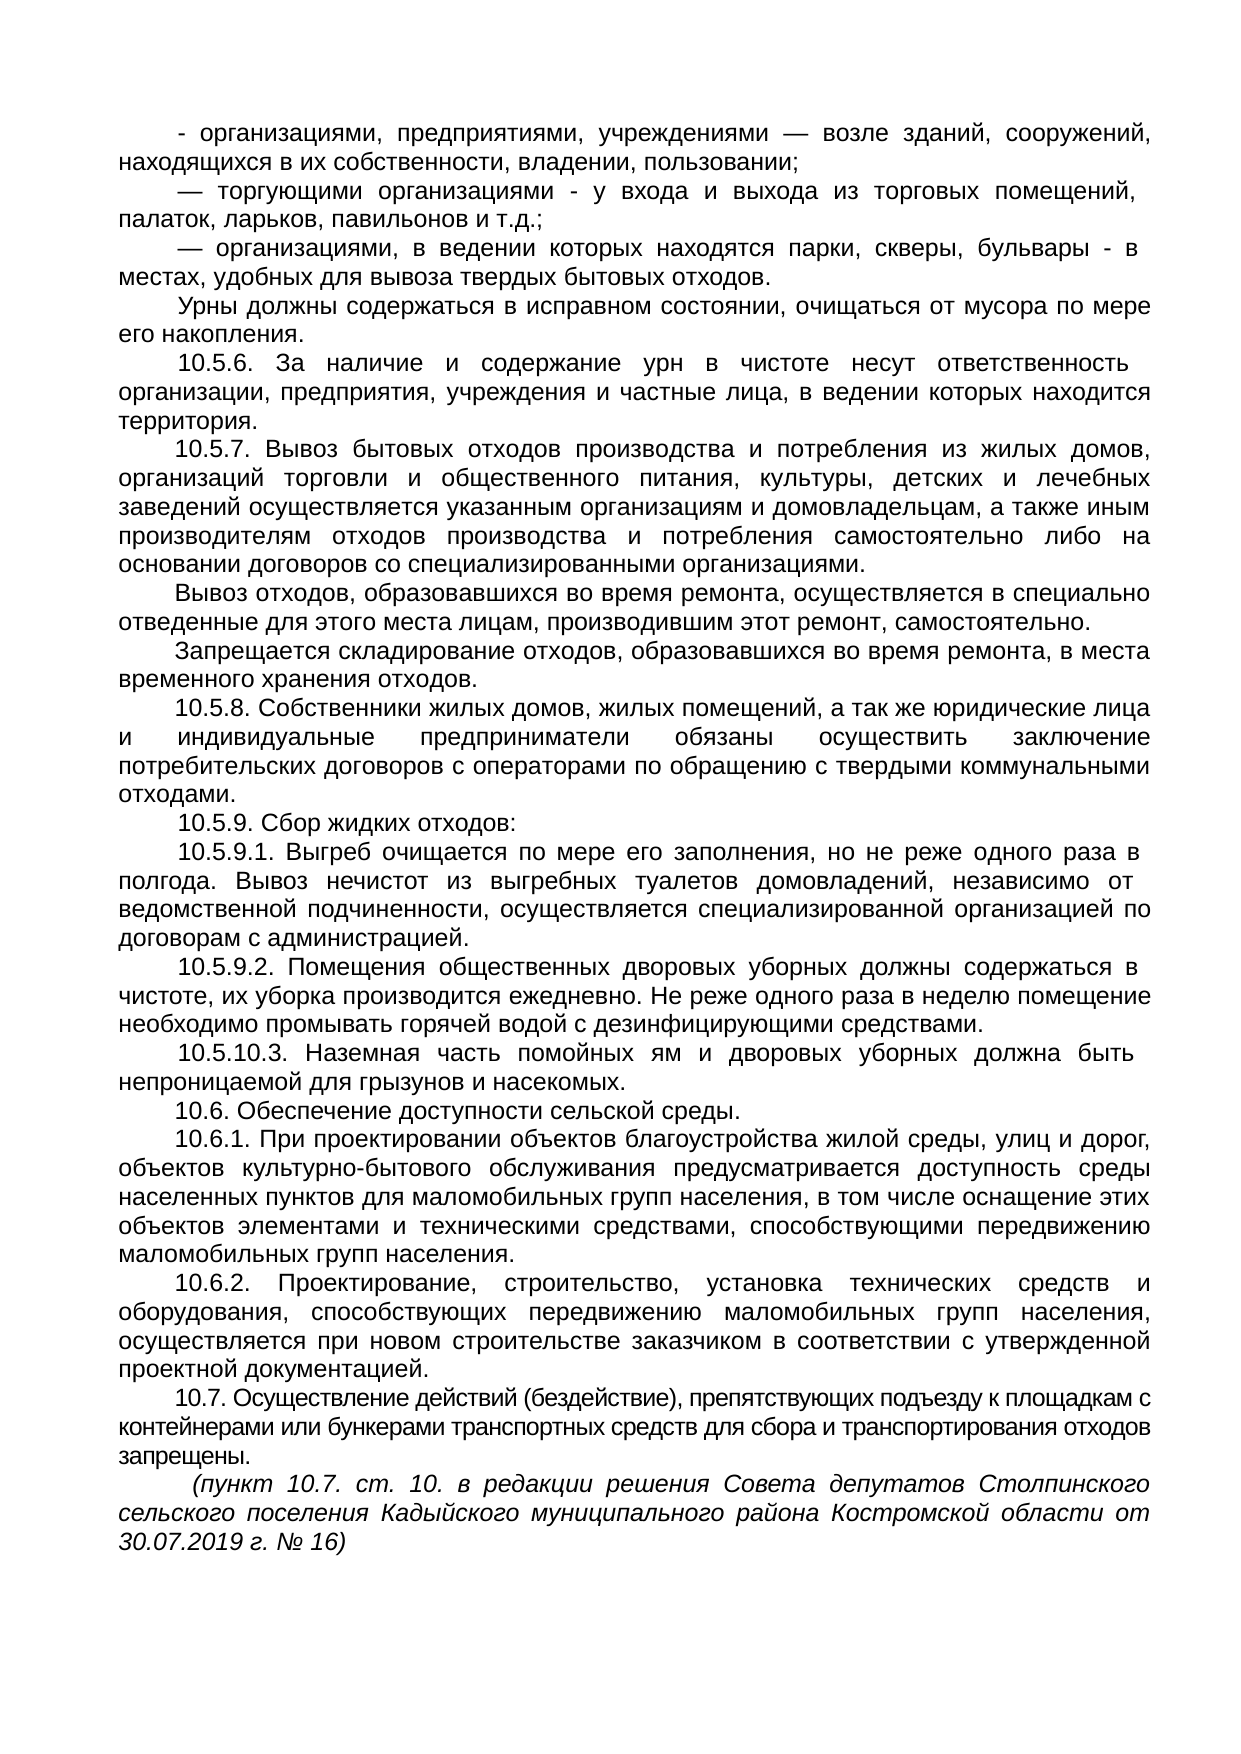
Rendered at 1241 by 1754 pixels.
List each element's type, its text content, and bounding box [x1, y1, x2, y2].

text — организациями, в ведении которых находятся парки, скверы, бульвары - в местах, удобных для вывоза твердых бытовых отходов. [118, 233, 1152, 291]
text Запрещается складирование отходов, образовавшихся во время ремонта, в места временного хранения отходов. [118, 636, 1152, 693]
text Вывоз отходов, образовавшихся во время ремонта, осуществляется в специально отведенные для этого места лицам, производившим этот ремонт, самостоятельно. [118, 578, 1152, 636]
text 10.7. Осуществление действий (бездействие), препятствующих подъезду к площадкам с контейнерами или бункерами транспортных средств для сбора и транспортирования отходов запрещены. [118, 1383, 1152, 1469]
text 10.5.9. Сбор жидких отходов: [118, 808, 1152, 837]
text 10.6.2. Проектирование, строительство, установка технических средств и оборудования, способствующих передвижению маломобильных групп населения, осуществляется при новом строительстве заказчиком в соответствии с утвержденной проектной документацией. [118, 1268, 1152, 1383]
text - организациями, предприятиями, учреждениями — возле зданий, сооружений, находящихся в их собственности, владении, пользовании; [118, 118, 1152, 176]
text 10.6.1. При проектировании объектов благоустройства жилой среды, улиц и дорог, объектов культурно-бытового обслуживания предусматривается доступность среды населенных пунктов для маломобильных групп населения, в том числе оснащение этих объектов элементами и техническими средствами, способствующими передвижению маломобильных групп населения. [118, 1124, 1152, 1268]
text 10.6. Обеспечение доступности сельской среды. [118, 1096, 1152, 1124]
text 10.5.7. Вывоз бытовых отходов производства и потребления из жилых домов, организаций торговли и общественного питания, культуры, детских и лечебных заведений осуществляется указанным организациям и домовладельцам, а также иным производителям отходов производства и потребления самостоятельно либо на основании договоров со специализированными организациями. [118, 434, 1152, 578]
text 10.5.8. Собственники жилых домов, жилых помещений, а так же юридические лица и индивидуальные предприниматели обязаны осуществить заключение потребительских договоров с операторами по обращению с твердыми коммунальными отходами. [118, 693, 1152, 808]
text 10.5.9.2. Помещения общественных дворовых уборных должны содержаться в чистоте, их уборка производится ежедневно. Не реже одного раза в неделю помещение необходимо промывать горячей водой с дезинфицирующими средствами. [118, 952, 1152, 1038]
text 10.5.6. За наличие и содержание урн в чистоте несут ответственность организации, предприятия, учреждения и частные лица, в ведении которых находится территория. [118, 348, 1152, 434]
text 10.5.9.1. Выгреб очищается по мере его заполнения, но не реже одного раза в полгода. Вывоз нечистот из выгребных туалетов домовладений, независимо от ведомственной подчиненности, осуществляется специализированной организацией по договорам с администрацией. [118, 837, 1152, 952]
text 10.5.10.3. Наземная часть помойных ям и дворовых уборных должна быть непроницаемой для грызунов и насекомых. [118, 1038, 1152, 1096]
text Урны должны содержаться в исправном состоянии, очищаться от мусора по мере его накопления. [118, 291, 1152, 348]
text (пункт 10.7. ст. 10. в редакции решения Совета депутатов Столпинского сельского поселения Кадыйского муниципального района Костромской области от 30.07.2019 г. № 16) [118, 1469, 1152, 1556]
text — торгующими организациями - у входа и выхода из торговых помещений, палаток, ларьков, павильонов и т.д.; [118, 176, 1152, 233]
